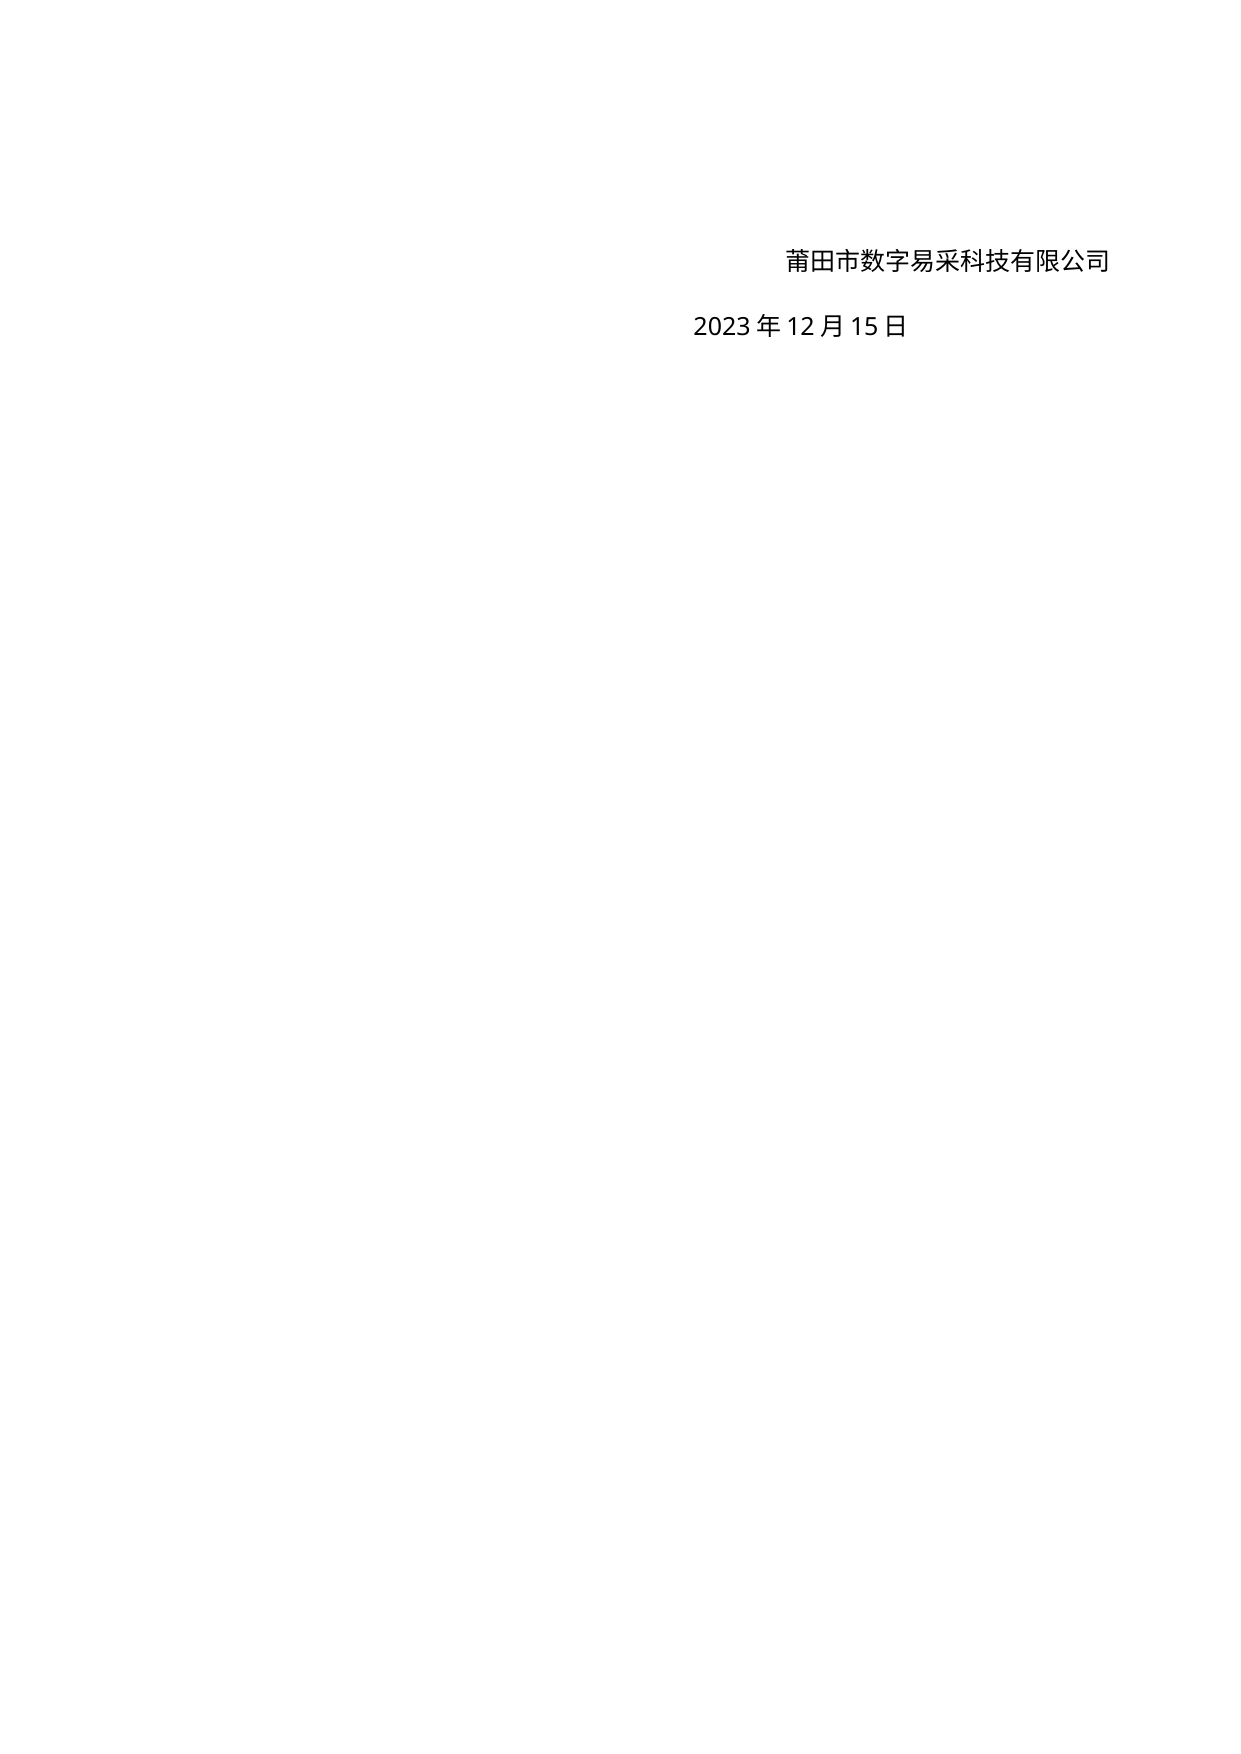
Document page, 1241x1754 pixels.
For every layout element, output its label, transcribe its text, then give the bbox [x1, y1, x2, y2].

text 2023年12月15日 [130, 292, 1110, 357]
text 莆田市数字易采科技有限公司 [130, 227, 1110, 292]
